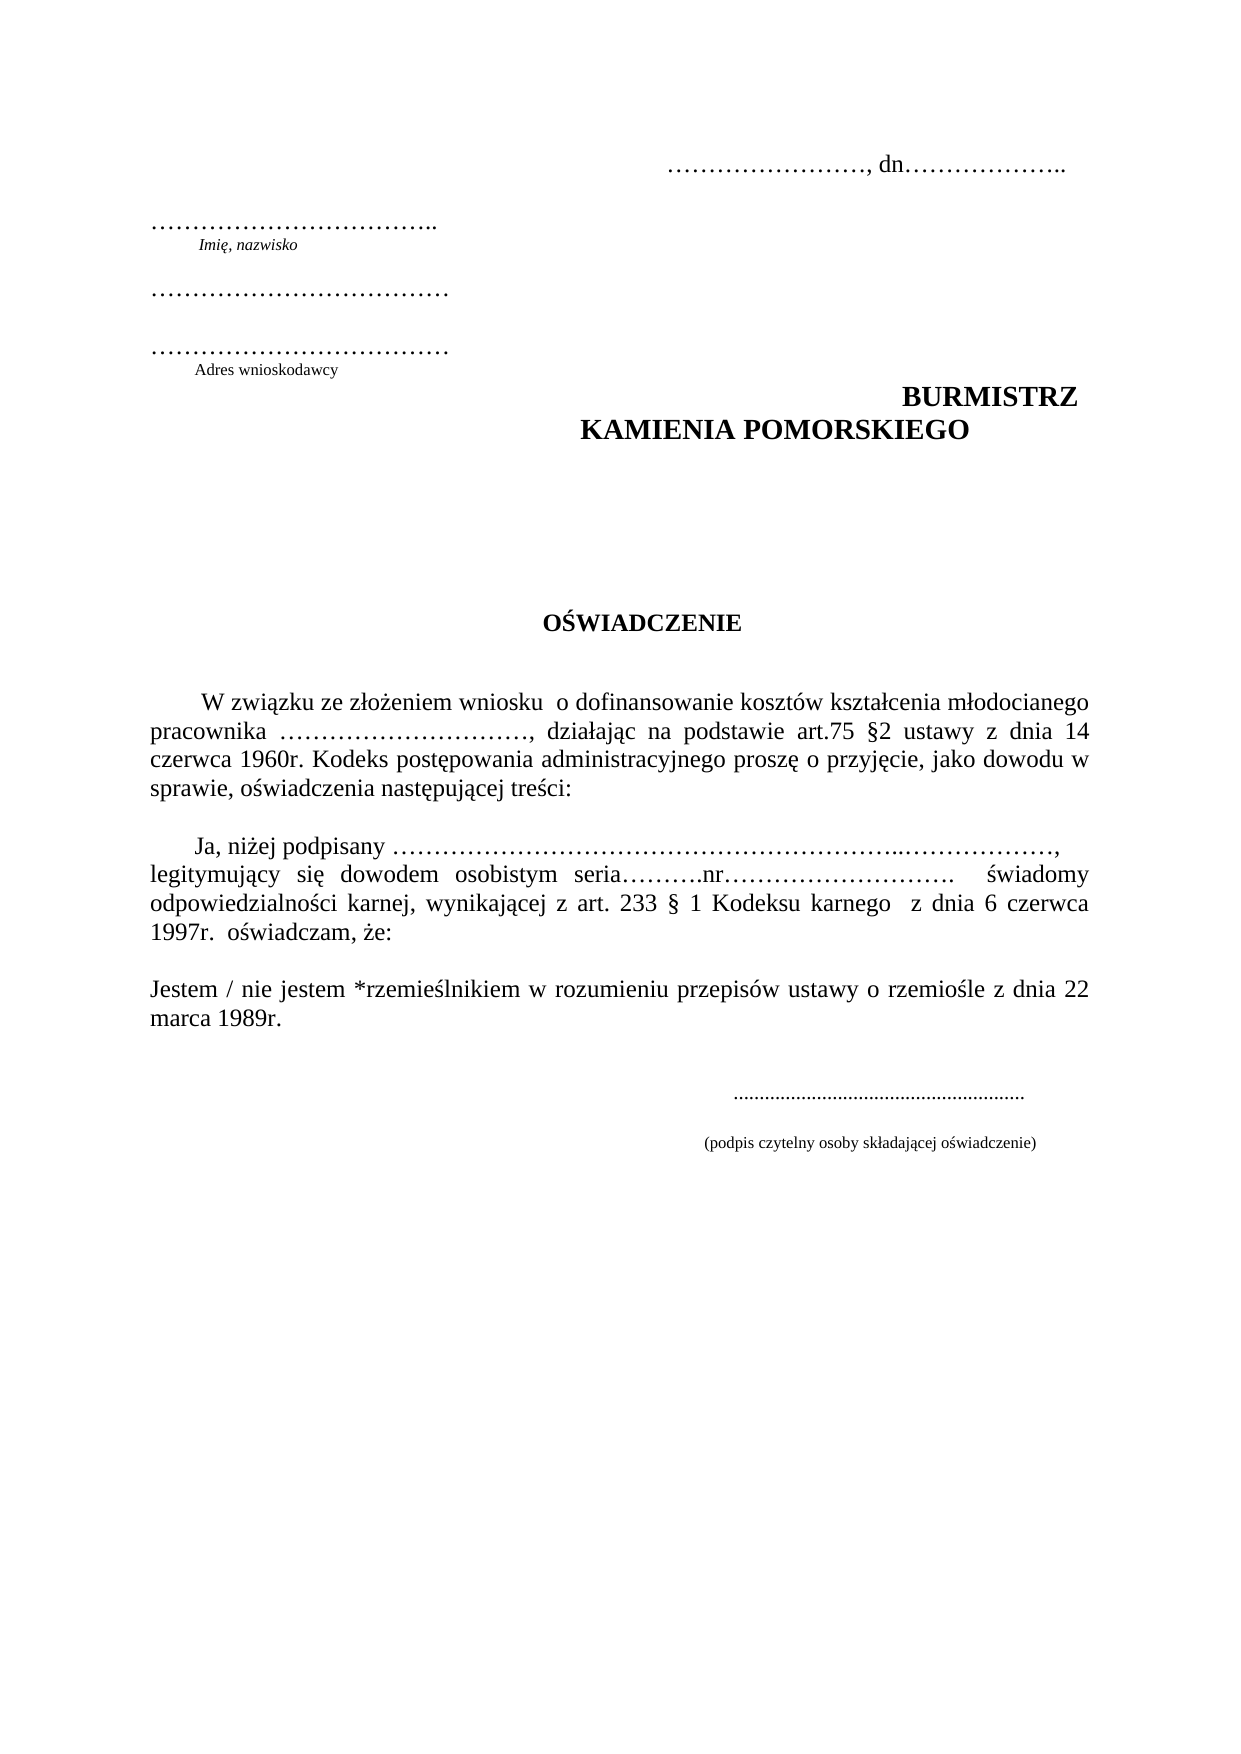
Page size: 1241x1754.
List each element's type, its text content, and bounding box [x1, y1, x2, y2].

text …………………………….. [150, 206, 1090, 235]
text ........................................................ [519, 1080, 1090, 1104]
text ……………………, dn……………….. [592, 149, 1090, 178]
text legitymujący się dowodem osobistym seria……….nr………………………. świadomy odpowiedzialności karnej, wynikającej z art. 233 § 1 Kodeksu karnego z dnia 6 czerwca 1997r. oświadczam, że: [150, 859, 1090, 946]
text Imię, nazwisko [150, 235, 1090, 254]
text BURMISTRZ KAMIENIA POMORSKIEGO [150, 379, 1090, 446]
text Jestem / nie jestem *rzemieślnikiem w rozumieniu przepisów ustawy o rzemiośle z dnia 22 marca 1989r. [150, 974, 1090, 1032]
text W związku ze złożeniem wniosku o dofinansowanie kosztów kształcenia młodocianego pracownika …………………………, działając na podstawie art.75 §2 ustawy z dnia 14 czerwca 1960r. Kodeks postępowania administracyjnego proszę o przyjęcie, jako dowodu w sprawie, oświadczenia następującej treści: [150, 687, 1090, 802]
text OŚWIADCZENIE [150, 608, 1090, 637]
text Adres wnioskodawcy [150, 360, 1090, 379]
text Ja, niżej podpisany ……………………………………………………..………………, [150, 831, 1090, 859]
text ……………………………… [150, 331, 1090, 360]
text ……………………………… [150, 273, 1090, 302]
text (podpis czytelny osoby składającej oświadczenie) [150, 1133, 1090, 1152]
